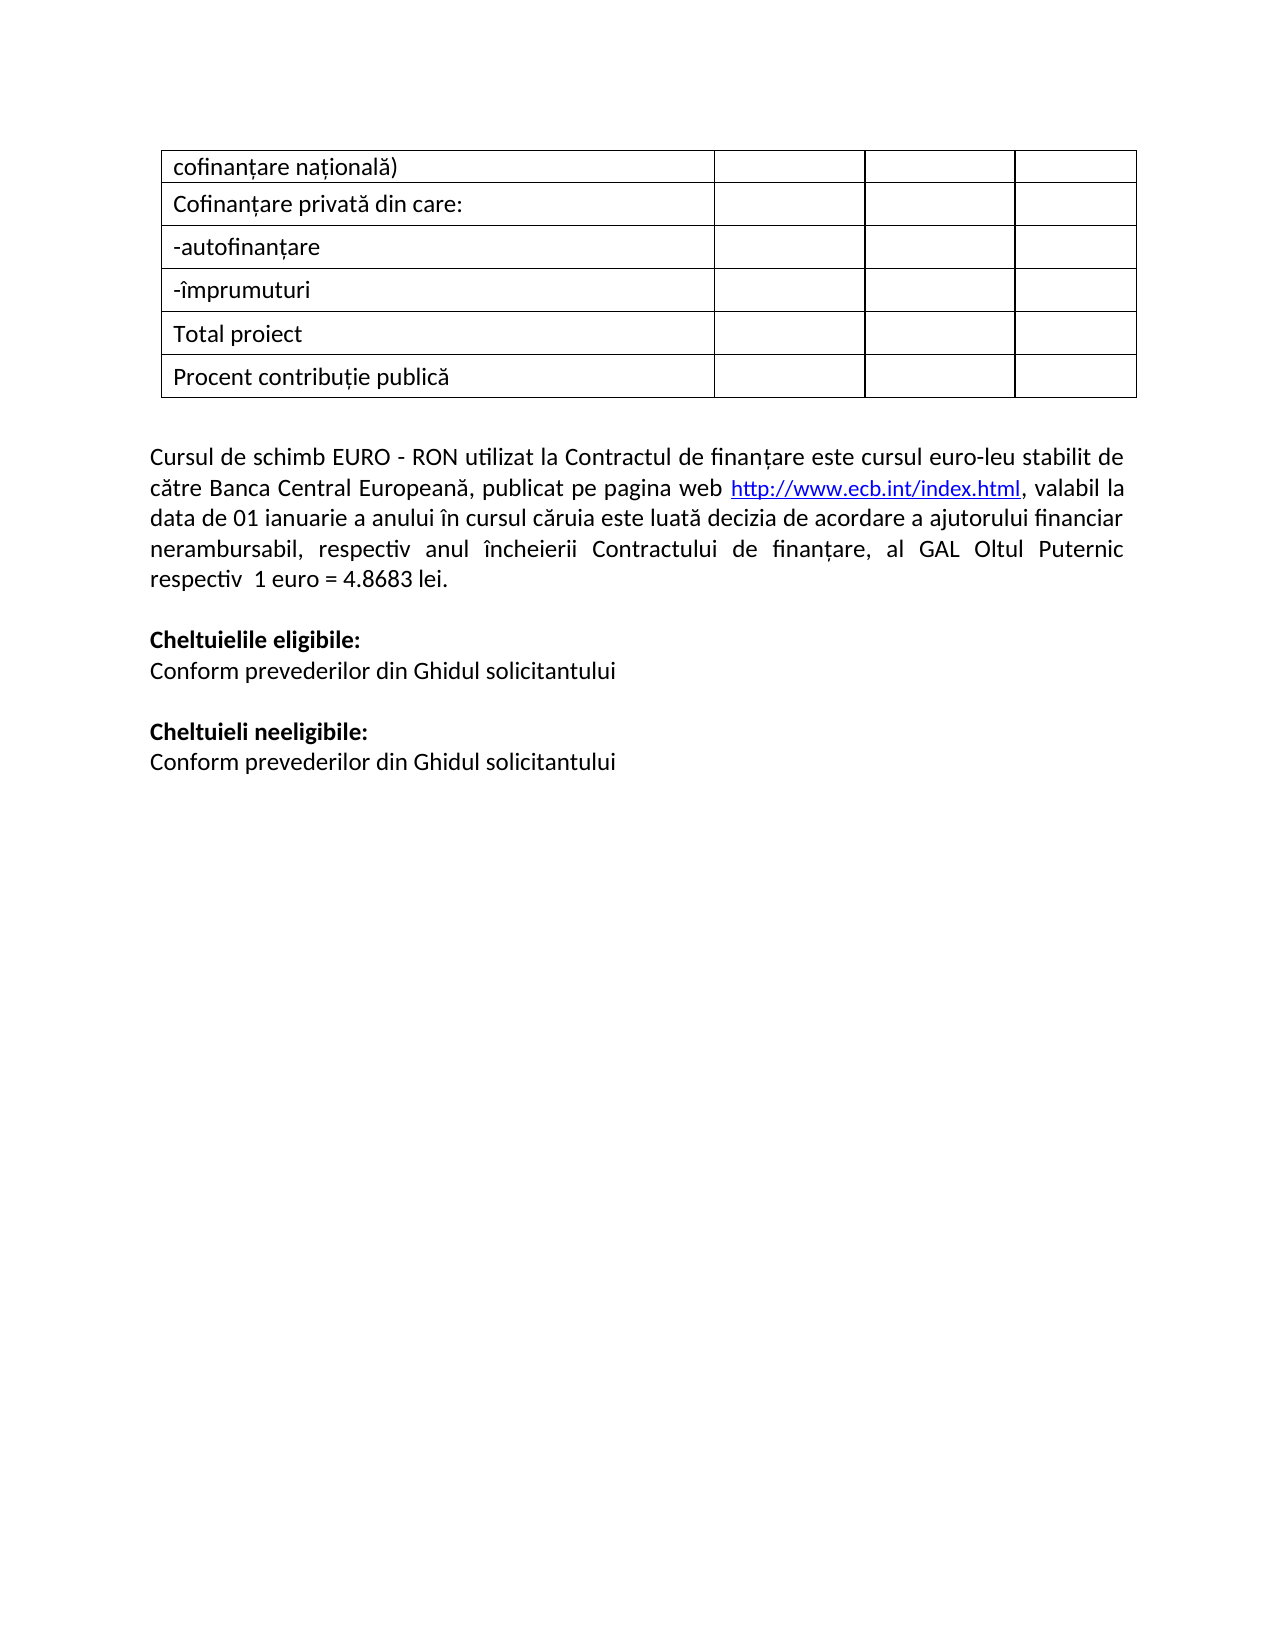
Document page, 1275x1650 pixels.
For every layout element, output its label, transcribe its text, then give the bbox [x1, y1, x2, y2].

text Conform prevederilor din Ghidul solicitantului [150, 655, 1125, 685]
table_cell [715, 269, 864, 311]
table_cell [1016, 183, 1136, 225]
text Conform prevederilor din Ghidul solicitantului [150, 746, 1125, 777]
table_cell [162, 151, 714, 182]
table_cell [1016, 151, 1136, 182]
table_cell [715, 226, 864, 268]
table_cell -autofinanțare [162, 226, 714, 268]
table_cell Total proiect [162, 312, 714, 354]
table_cell [866, 312, 1014, 354]
table_cell [1016, 226, 1136, 268]
table_cell [715, 355, 864, 397]
table_cell -împrumuturi [162, 269, 714, 311]
text Cheltuielile eligibile: [150, 624, 1125, 655]
table_cell [715, 151, 864, 182]
text Cheltuieli neeligibile: [150, 716, 1125, 746]
table_cell [866, 269, 1014, 311]
table_cell [866, 355, 1014, 397]
table_cell [866, 226, 1014, 268]
table_cell [715, 312, 864, 354]
table_cell [1016, 312, 1136, 354]
table_cell [715, 183, 864, 225]
table_cell [866, 183, 1014, 225]
table_cell [1016, 355, 1136, 397]
table_cell Procent contribuție publică [162, 355, 714, 397]
table_cell Cofinanțare privată din care: [162, 183, 714, 225]
text Cursul de schimb EURO - RON utilizat la Contractul de finanţare este cursul euro-leu stabilit de către Banca Central Europeană, publicat pe pagina web http://www.ecb.int/index.html, valabil la data de 01 ianuarie a anului în cursul căruia este luată decizia de acordare a ajutorului financiar nerambursabil, respectiv anul încheierii Contractului de finanțare, al GAL Oltul Puternic respectiv 1 euro = 4.8683 lei. [150, 441, 1125, 594]
table_cell [1016, 269, 1136, 311]
table_cell [866, 151, 1014, 182]
